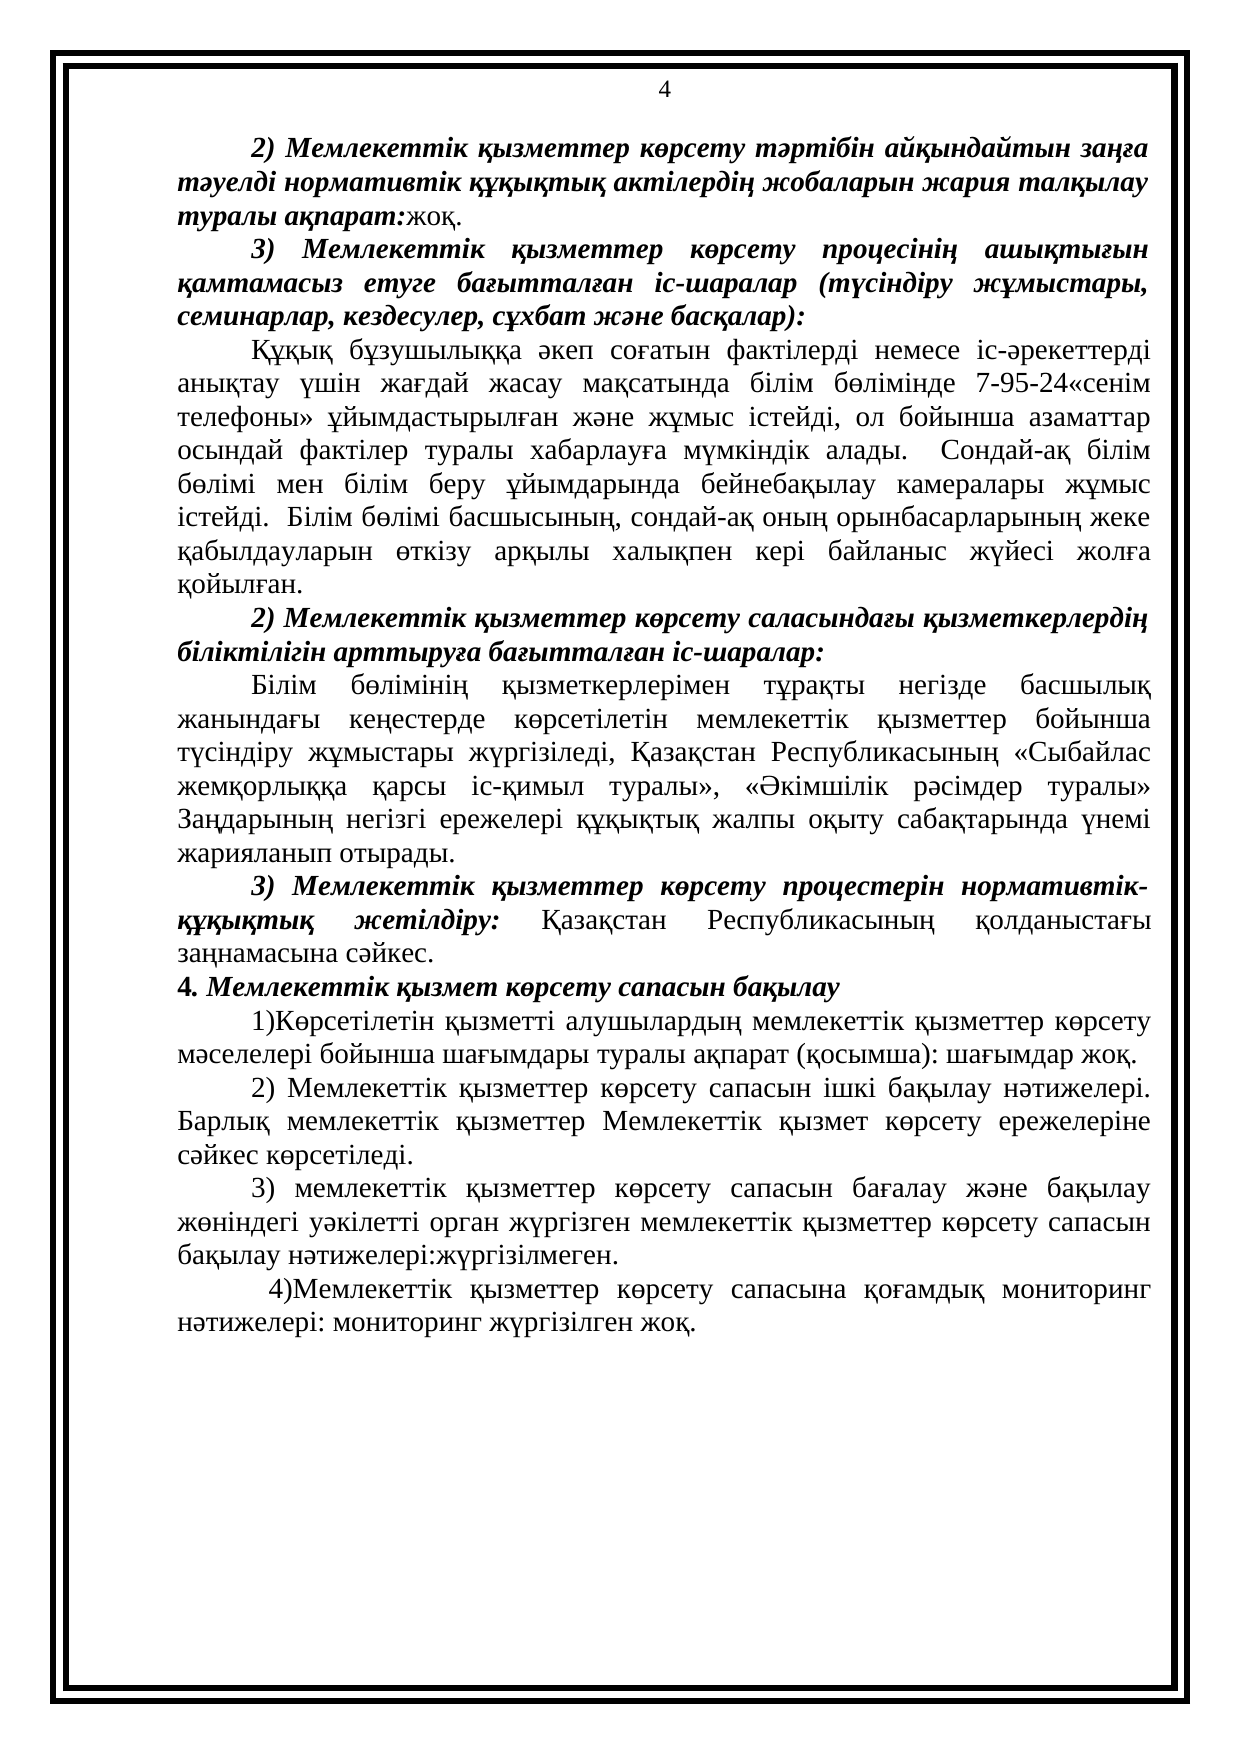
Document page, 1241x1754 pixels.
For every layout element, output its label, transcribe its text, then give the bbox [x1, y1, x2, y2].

text Құқық бұзушылыққа әкеп соғатын фактілерді немесе іс-әрекеттерді анықтау үшін жағдай жасау мақсатында білім бөлімінде 7-95-24«сенім телефоны» ұйымдастырылған және жұмыс істейді, ол бойынша азаматтар осындай фактілер туралы хабарлауға мүмкіндік алады. Сондай-ақ білім бөлімі мен білім беру ұйымдарында бейнебақылау камералары жұмыс істейді. Білім бөлімі басшысының, сондай-ақ оның орынбасарларының жеке қабылдауларын өткізу арқылы халықпен кері байланыс жүйесі жолға қойылған. [177, 332, 1152, 600]
text 2) Мемлекеттік қызметтер көрсету сапасын ішкі бақылау нәтижелері. Барлық мемлекеттік қызметтер Мемлекеттік қызмет көрсету ережелеріне сәйкес көрсетіледі. [177, 1070, 1152, 1170]
text 2) Мемлекеттік қызметтер көрсету саласындағы қызметкерлердің біліктілігін арттыруға бағытталған іс-шаралар: [177, 600, 1152, 667]
text 4)Мемлекеттік қызметтер көрсету сапасына қоғамдық мониторинг нәтижелері: мониторинг жүргізілген жоқ. [177, 1271, 1152, 1338]
text 3) мемлекеттік қызметтер көрсету сапасын бағалау және бақылау жөніндегі уәкілетті орган жүргізген мемлекеттік қызметтер көрсету сапасын бақылау нәтижелері:жүргізілмеген. [177, 1170, 1152, 1271]
text 3) Мемлекеттік қызметтер көрсету процестерін нормативтік-құқықтық жетілдіру: Қазақстан Республикасының қолданыстағы заңнамасына сәйкес. [177, 868, 1152, 969]
text 2) Мемлекеттік қызметтер көрсету тәртібін айқындайтын заңға тәуелді нормативтік құқықтық актілердің жобаларын жария талқылау туралы ақпарат:жоқ. [177, 131, 1152, 231]
text 4. Мемлекеттік қызмет көрсету сапасын бақылау [177, 969, 1152, 1003]
text 1)Көрсетілетін қызметті алушылардың мемлекеттік қызметтер көрсету мәселелері бойынша шағымдары туралы ақпарат (қосымша): шағымдар жоқ. [177, 1003, 1152, 1070]
text Білім бөлімінің қызметкерлерімен тұрақты негізде басшылық жанындағы кеңестерде көрсетілетін мемлекеттік қызметтер бойынша түсіндіру жұмыстары жүргізіледі, Қазақстан Республикасының «Сыбайлас жемқорлыққа қарсы іс-қимыл туралы», «Әкімшілік рәсімдер туралы» Заңдарының негізгі ережелері құқықтық жалпы оқыту сабақтарында үнемі жарияланып отырады. [177, 667, 1152, 868]
text 3) Мемлекеттік қызметтер көрсету процесінің ашықтығын қамтамасыз етуге бағытталған іс-шаралар (түсіндіру жұмыстары, семинарлар, кездесулер, сұхбат және басқалар): [177, 231, 1152, 332]
